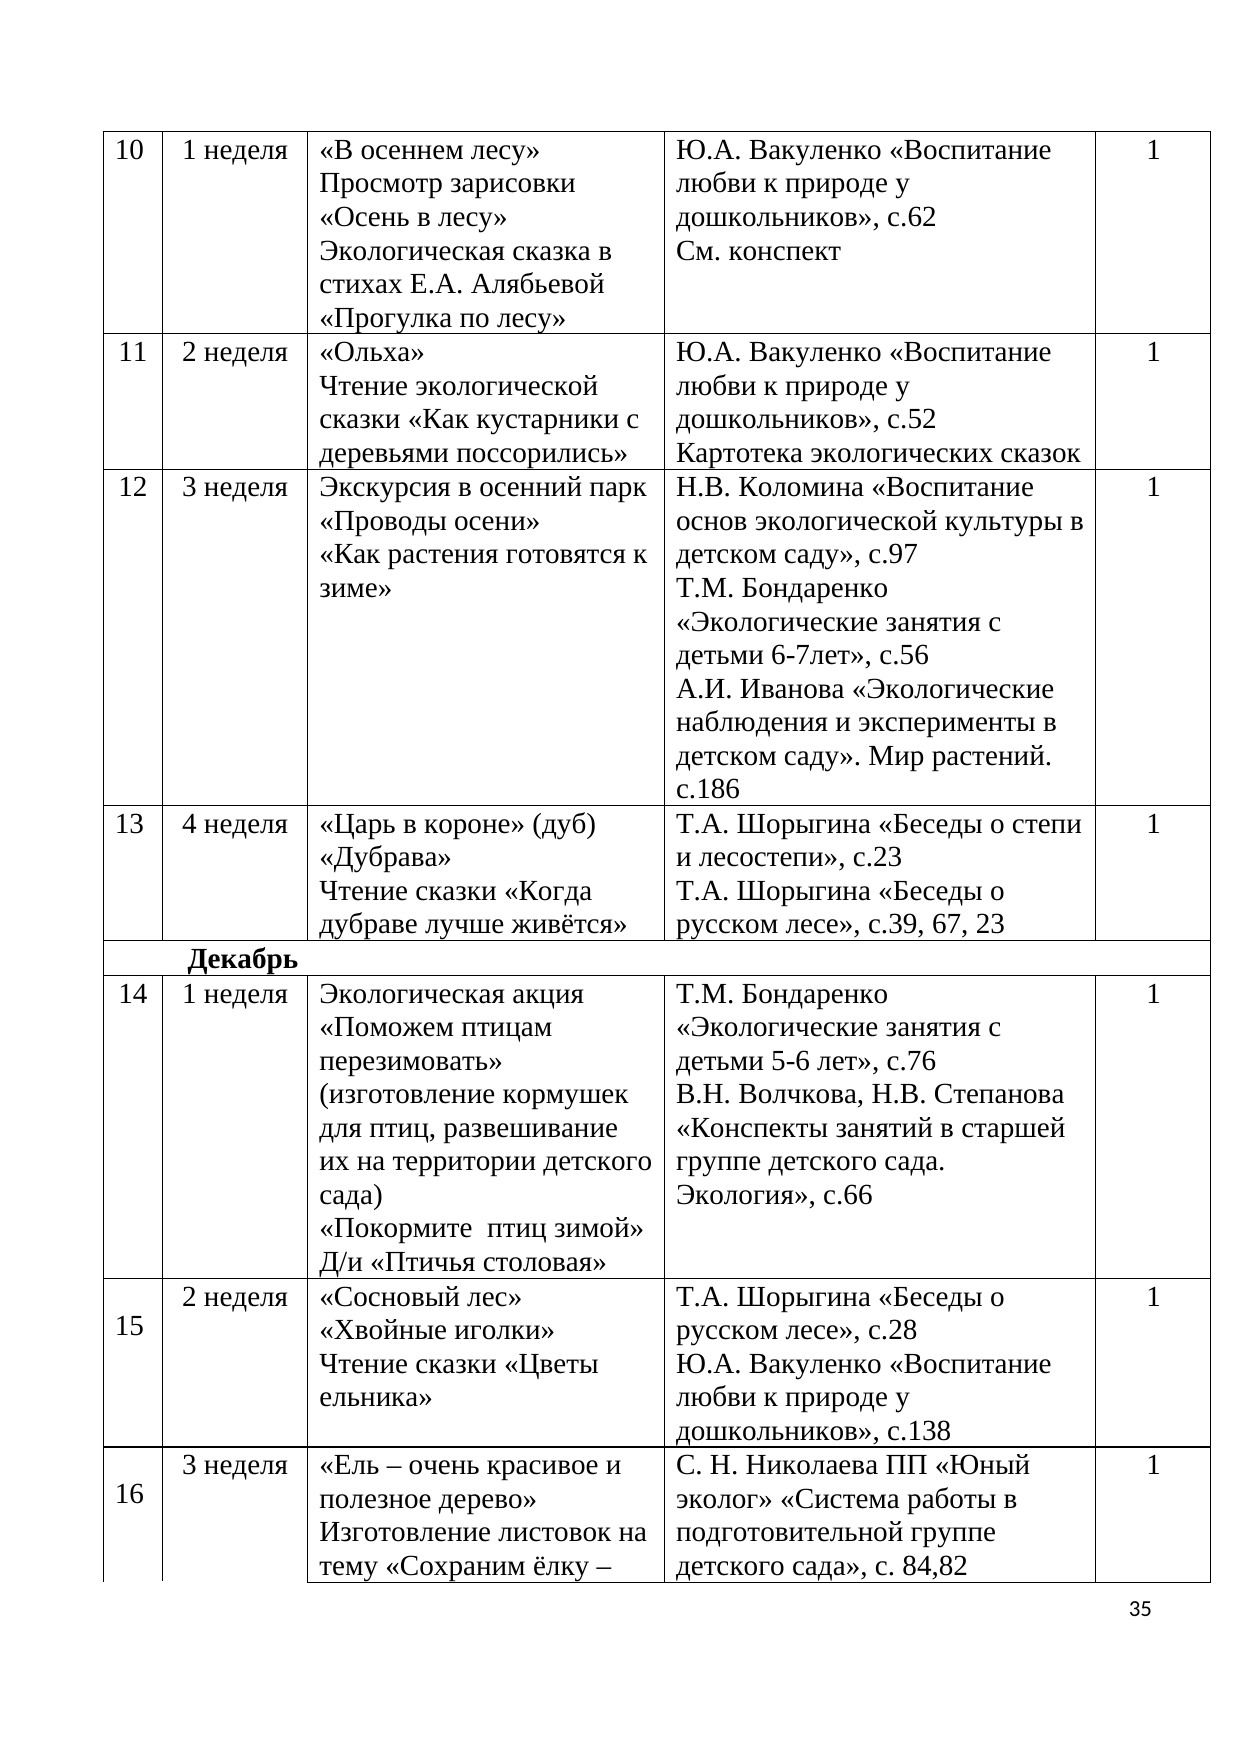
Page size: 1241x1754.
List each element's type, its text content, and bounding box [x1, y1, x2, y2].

table_cell «Ольха» Чтение экологической сказки «Как кустарники с деревьями поссорились» [308, 334, 664, 468]
table_cell 1 [1096, 470, 1210, 805]
table_cell 11 [104, 334, 162, 468]
table_cell 1 [1096, 1448, 1210, 1582]
table_cell Экологическая акция «Поможем птицам перезимовать» (изготовление кормушек для птиц, развешивание их на территории детского сада) «Покормите птиц зимой» Д/и «Птичья столовая» [308, 976, 664, 1278]
table_cell 1 [1096, 1279, 1210, 1446]
table_cell «В осеннем лесу» Просмотр зарисовки «Осень в лесу» Экологическая сказка в стихах Е.А. Алябьевой «Прогулка по лесу» [308, 132, 664, 333]
table_cell 15 [104, 1279, 162, 1446]
table_cell Ю.А. Вакуленко «Воспитание любви к природе у дошкольников», с.62 См. конспект [665, 132, 1095, 333]
table_cell «Царь в короне» (дуб) «Дубрава» Чтение сказки «Когда дубраве лучше живётся» [308, 806, 664, 940]
table_cell 10 [104, 132, 162, 333]
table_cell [665, 1448, 1095, 1582]
table_cell 1 неделя [163, 132, 307, 333]
table_cell 16 [104, 1448, 162, 1582]
table_cell 14 [104, 976, 162, 1278]
table_cell 3 неделя [163, 470, 307, 805]
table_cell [308, 1448, 664, 1582]
table_cell 1 неделя [163, 976, 307, 1278]
table_cell 1 [1096, 806, 1210, 940]
table_cell 2 неделя [163, 334, 307, 468]
table_cell Т.М. Бондаренко «Экологические занятия с детьми 5-6 лет», с.76 В.Н. Волчкова, Н.В. Степанова «Конспекты занятий в старшей группе детского сада. Экология», с.66 [665, 976, 1095, 1278]
table_cell Т.А. Шорыгина «Беседы о русском лесе», с.28 Ю.А. Вакуленко «Воспитание любви к природе у дошкольников», с.138 [665, 1279, 1095, 1446]
table_cell 1 [1096, 976, 1210, 1278]
table_cell Т.А. Шорыгина «Беседы о степи и лесостепи», с.23 Т.А. Шорыгина «Беседы о русском лесе», с.39, 67, 23 [665, 806, 1095, 940]
table_cell 3 неделя [162, 1448, 307, 1582]
table_cell 1 [1096, 334, 1210, 468]
table_cell 13 [104, 806, 162, 940]
table_cell Ю.А. Вакуленко «Воспитание любви к природе у дошкольников», с.52 Картотека экологических сказок [665, 334, 1095, 468]
table_cell «Сосновый лес» «Хвойные иголки» Чтение сказки «Цветы ельника» [308, 1279, 664, 1446]
table_cell Декабрь [104, 941, 1210, 975]
table_cell Н.В. Коломина «Воспитание основ экологической культуры в детском саду», с.97 Т.М. Бондаренко «Экологические занятия с детьми 6-7лет», с.56 А.И. Иванова «Экологические наблюдения и эксперименты в детском саду». Мир растений. с.186 [665, 470, 1095, 805]
table_cell Экскурсия в осенний парк «Проводы осени» «Как растения готовятся к зиме» [308, 470, 664, 805]
table_cell 4 неделя [163, 806, 307, 940]
table_cell 1 [1096, 132, 1210, 333]
table_cell 2 неделя [163, 1279, 307, 1446]
table_cell 12 [104, 470, 162, 805]
